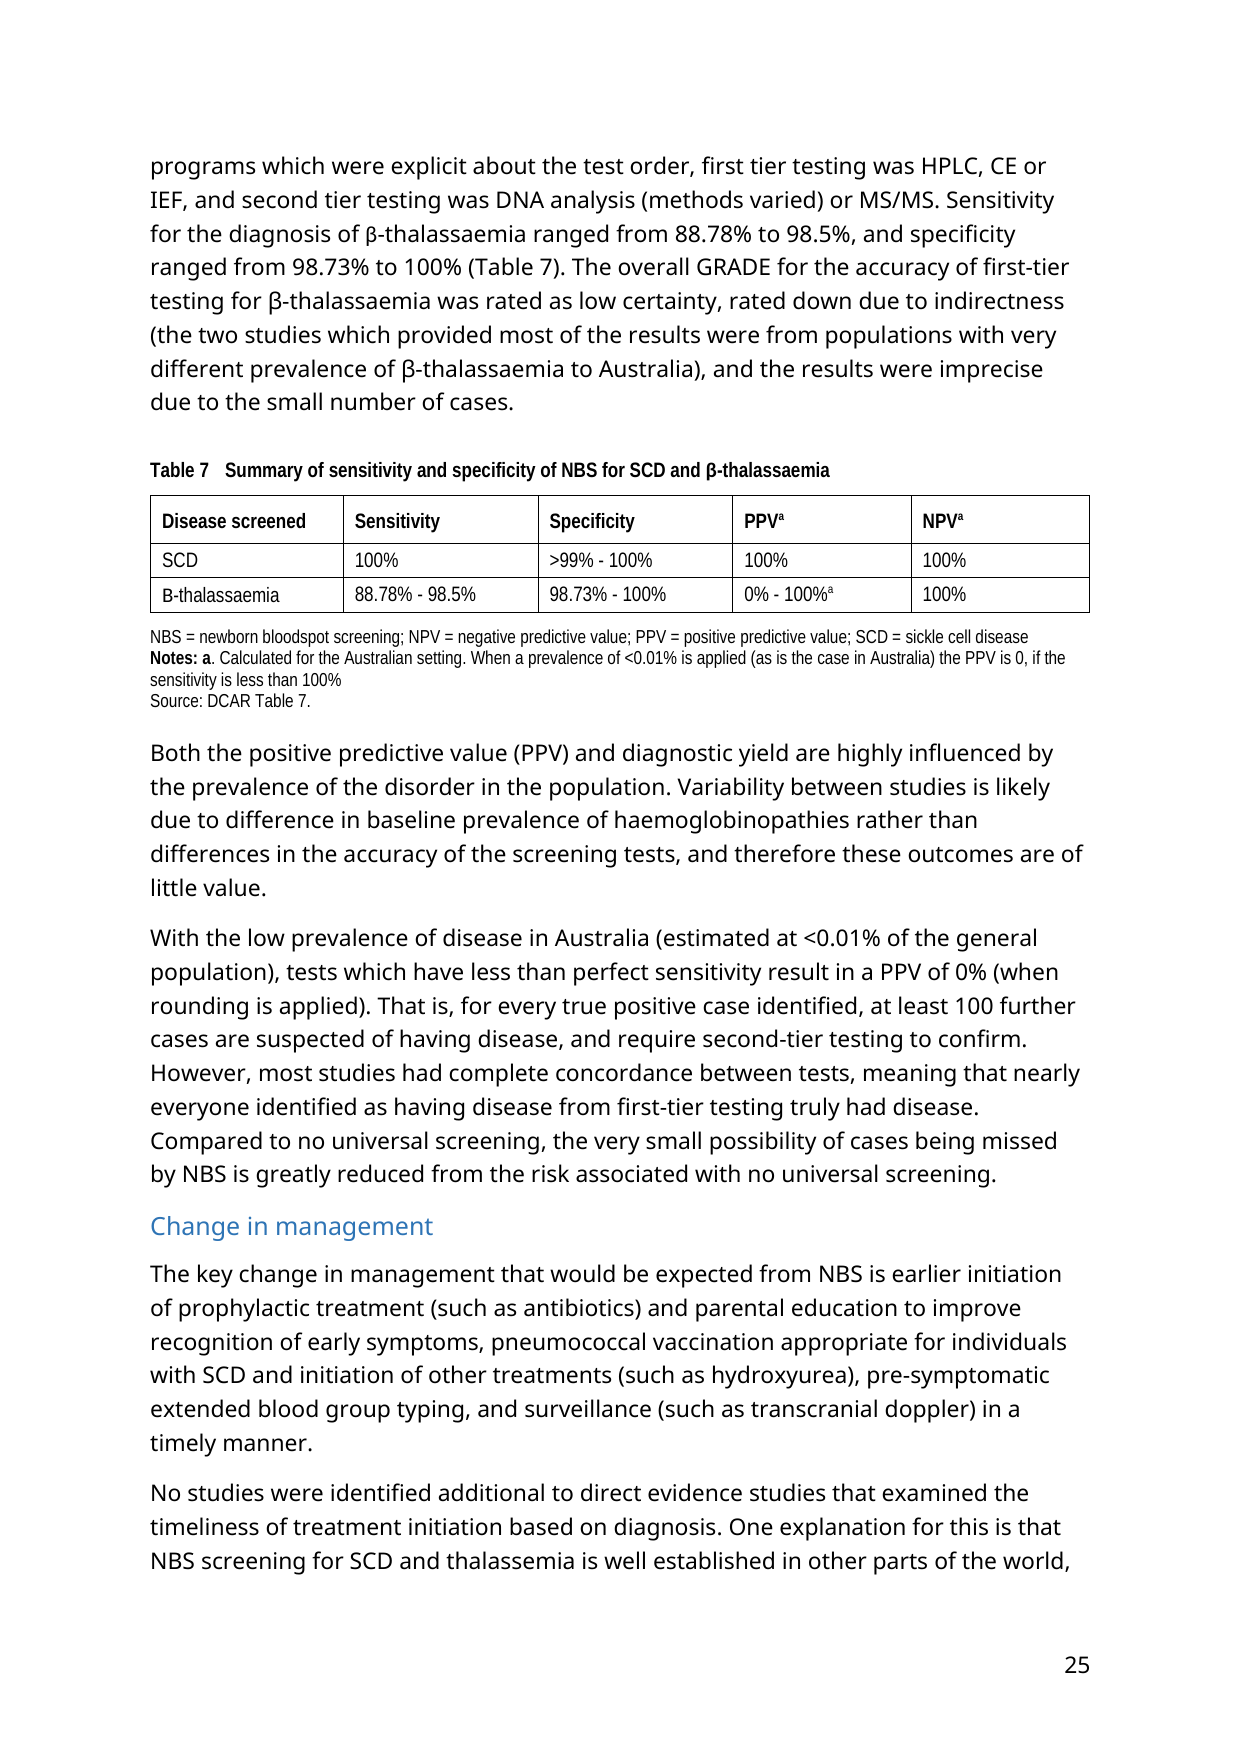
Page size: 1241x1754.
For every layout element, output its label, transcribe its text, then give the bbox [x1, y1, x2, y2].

text Table 7 Summary of sensitivity and specificity of NBS for SCD and β-thalassaemia [150, 457, 1090, 483]
table_cell >99% - 100% [539, 544, 732, 577]
text Source: DCAR Table 7. [150, 690, 1090, 712]
text NBS = newborn bloodspot screening; NPV = negative predictive value; PPV = positive predictive value; SCD = sickle cell disease [150, 626, 1090, 647]
text Both the positive predictive value (PPV) and diagnostic yield are highly influenced by the prevalence of the disorder in the population. Variability between studies is likely due to difference in baseline prevalence of haemoglobinopathies rather than differences in the accuracy of the screening tests, and therefore these outcomes are of little value. [150, 737, 1090, 903]
text The key change in management that would be expected from NBS is earlier initiation of prophylactic treatment (such as antibiotics) and parental education to improve recognition of early symptoms, pneumococcal vaccination appropriate for individuals with SCD and initiation of other treatments (such as hydroxyurea), pre-symptomatic extended blood group typing, and surveillance (such as transcranial doppler) in a timely manner. [150, 1258, 1090, 1458]
table_header NPVa [912, 496, 1089, 542]
table_header Specificity [539, 496, 732, 542]
table_header Sensitivity [344, 496, 538, 542]
table_cell SCD [151, 544, 343, 577]
table_header PPVa [733, 496, 911, 542]
table_cell 100% [912, 544, 1089, 577]
table_cell 0% - 100%a [733, 578, 911, 612]
table_header Disease screened [151, 496, 343, 542]
table_cell 100% [733, 544, 911, 577]
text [150, 150, 1090, 417]
subtitle Change in management [150, 1209, 1090, 1243]
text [150, 1477, 1090, 1576]
table_cell 100% [344, 544, 538, 577]
table_cell 100% [912, 578, 1089, 612]
table_cell Β-thalassaemia [151, 578, 343, 612]
table_cell 88.78% - 98.5% [344, 578, 538, 612]
text Notes: a. Calculated for the Australian setting. When a prevalence of <0.01% is applied (as is the case in Australia) the PPV is 0, if the sensitivity is less than 100% [150, 647, 1090, 690]
text With the low prevalence of disease in Australia (estimated at <0.01% of the general population), tests which have less than perfect sensitivity result in a PPV of 0% (when rounding is applied). That is, for every true positive case identified, at least 100 further cases are suspected of having disease, and require second-tier testing to confirm. However, most studies had complete concordance between tests, meaning that nearly everyone identified as having disease from first-tier testing truly had disease. Compared to no universal screening, the very small possibility of cases being missed by NBS is greatly reduced from the risk associated with no universal screening. [150, 922, 1090, 1190]
table_cell 98.73% - 100% [539, 578, 732, 612]
